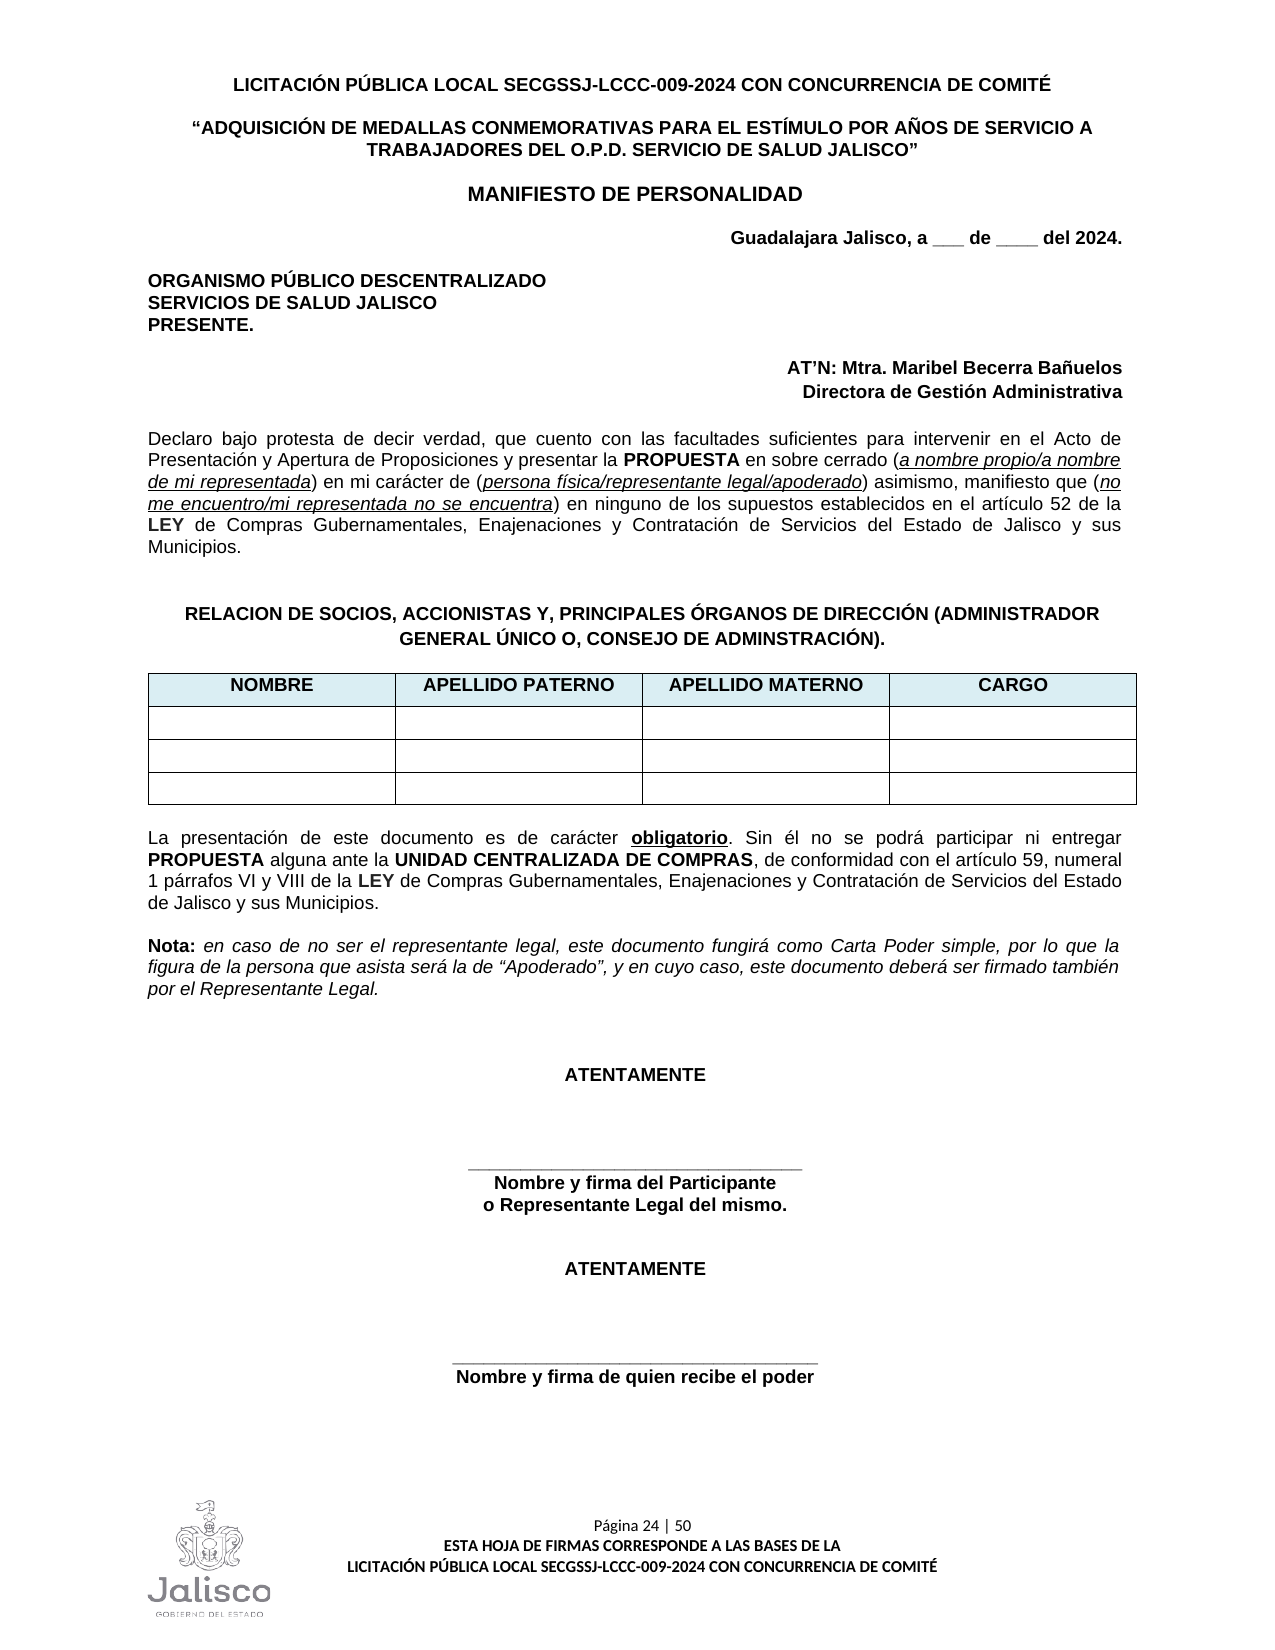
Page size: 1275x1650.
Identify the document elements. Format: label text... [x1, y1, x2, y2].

table_cell [890, 740, 1136, 772]
text Directora de Gestión Administrativa [148, 381, 1122, 403]
text “ADQUISICIÓN DE MEDALLAS CONMEMORATIVAS PARA EL ESTÍMULO POR AÑOS DE SERVICIO A TRABAJADORES DEL O.P.D. SERVICIO DE SALUD JALISCO” [148, 117, 1137, 160]
text SERVICIOS DE SALUD JALISCO [148, 292, 1122, 313]
table_cell [149, 707, 395, 739]
table_header APELLIDO MATERNO [643, 674, 889, 706]
text o Representante Legal del mismo. [148, 1193, 1122, 1215]
table_header NOMBRE [149, 674, 395, 706]
text Declaro bajo protesta de decir verdad, que cuento con las facultades suficientes para intervenir en el Acto de Presentación y Apertura de Proposiciones y presentar la PROPUESTA en sobre cerrado (a nombre propio/a nombre de mi representada) en mi carácter de (persona física/representante legal/apoderado) asimismo, manifiesto que (no me encuentro/mi representada no se encuentra) en ninguno de los supuestos establecidos en el artículo 52 de la LEY de Compras Gubernamentales, Enajenaciones y Contratación de Servicios del Estado de Jalisco y sus Municipios. [148, 428, 1122, 557]
text RELACION DE SOCIOS, ACCIONISTAS Y, PRINCIPALES ÓRGANOS DE DIRECCIÓN (ADMINISTRADOR GENERAL ÚNICO O, CONSEJO DE ADMINSTRACIÓN). [148, 603, 1137, 649]
table_cell [890, 773, 1136, 804]
table_cell [396, 740, 642, 772]
table_cell [396, 773, 642, 804]
text La presentación de este documento es de carácter obligatorio. Sin él no se podrá participar ni entregar PROPUESTA alguna ante la UNIDAD CENTRALIZADA DE COMPRAS, de conformidad con el artículo 59, numeral 1 párrafos VI y VIII de la LEY de Compras Gubernamentales, Enajenaciones y Contratación de Servicios del Estado de Jalisco y sus Municipios. [148, 827, 1122, 913]
text Nombre y firma de quien recibe el poder [148, 1366, 1122, 1388]
text Nota: en caso de no ser el representante legal, este documento fungirá como Carta Poder simple, por lo que la figura de la persona que asista será la de “Apoderado”, y en cuyo caso, este documento deberá ser firmado también por el Representante Legal. [148, 935, 1122, 999]
text ATENTAMENTE [148, 1258, 1122, 1280]
table_cell [890, 707, 1136, 739]
text LICITACIÓN PÚBLICA LOCAL SECGSSJ-LCCC-009-2024 CON CONCURRENCIA DE COMITÉ [148, 74, 1137, 95]
table_header CARGO [890, 674, 1136, 706]
text PRESENTE. [148, 313, 1122, 335]
text ATENTAMENTE [148, 1064, 1122, 1086]
table_cell [149, 773, 395, 804]
table_cell [396, 707, 642, 739]
text Guadalajara Jalisco, a ___ de ____ del 2024. [148, 227, 1122, 249]
picture [147, 1500, 271, 1617]
table_cell [643, 707, 889, 739]
text ORGANISMO PÚBLICO DESCENTRALIZADO [148, 270, 1122, 292]
text ________________________________ [148, 1150, 1122, 1172]
table_cell [149, 740, 395, 772]
text Nombre y firma del Participante [148, 1172, 1122, 1193]
table_cell [643, 740, 889, 772]
text MANIFIESTO DE PERSONALIDAD [148, 182, 1122, 206]
table_cell [643, 773, 889, 804]
text AT’N: Mtra. Maribel Becerra Bañuelos [148, 357, 1122, 378]
text ___________________________________ [148, 1344, 1122, 1366]
table_header APELLIDO PATERNO [396, 674, 642, 706]
